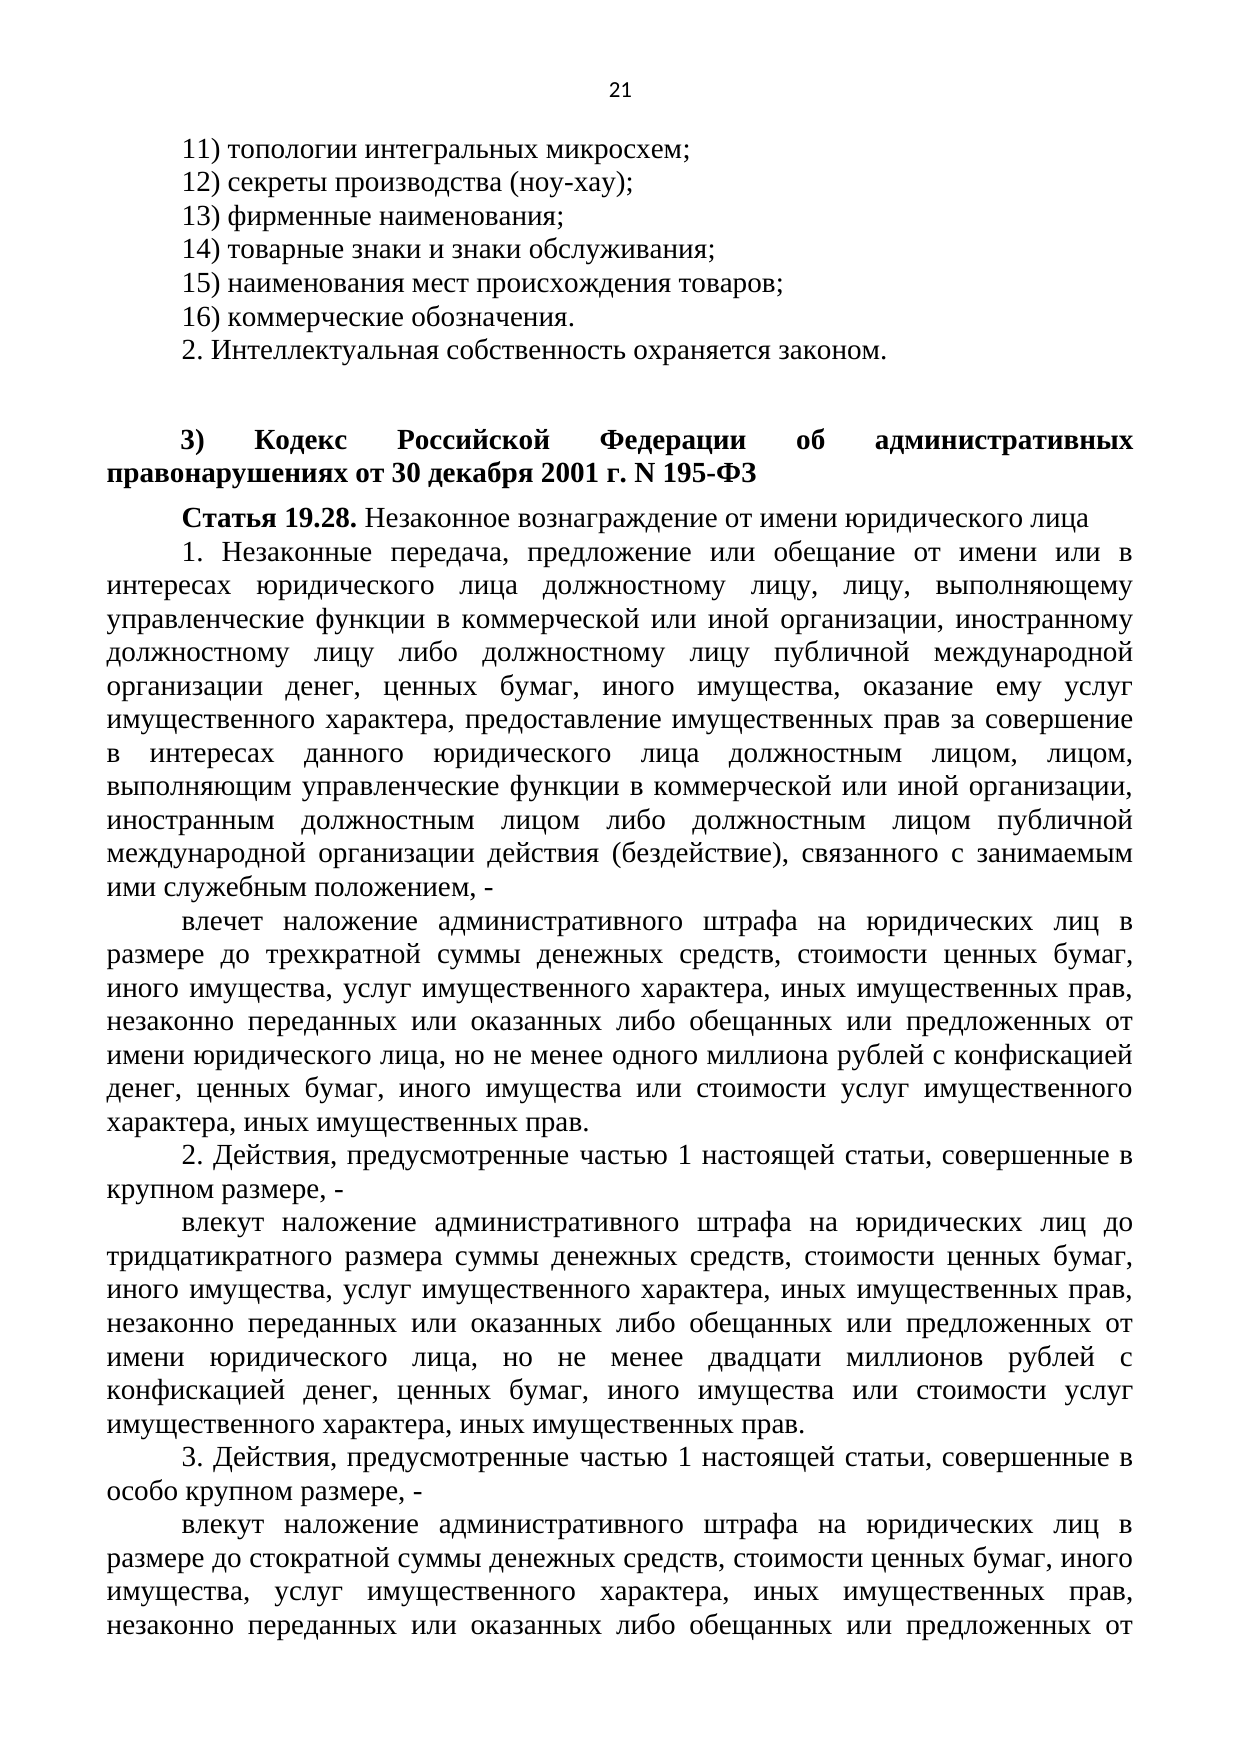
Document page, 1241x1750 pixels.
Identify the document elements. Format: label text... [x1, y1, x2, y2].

text 12) секреты производства (ноу-хау); [106, 164, 1134, 198]
text 16) коммерческие обозначения. [106, 299, 1134, 332]
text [106, 1506, 1134, 1641]
text 3. Действия, предусмотренные частью 1 настоящей статьи, совершенные в особо крупном размере, - [106, 1439, 1134, 1506]
text 1. Незаконные передача, предложение или обещание от имени или в интересах юридического лица должностному лицу, лицу, выполняющему управленческие функции в коммерческой или иной организации, иностранному должностному лицу либо должностному лицу публичной международной организации денег, ценных бумаг, иного имущества, оказание ему услуг имущественного характера, предоставление имущественных прав за совершение в интересах данного юридического лица должностным лицом, лицом, выполняющим управленческие функции в коммерческой или иной организации, иностранным должностным лицом либо должностным лицом публичной международной организации действия (бездействие), связанного с занимаемым ими служебным положением, - [106, 534, 1134, 903]
text 15) наименования мест происхождения товаров; [106, 265, 1134, 299]
text 13) фирменные наименования; [106, 198, 1134, 232]
text 14) товарные знаки и знаки обслуживания; [106, 232, 1134, 265]
text Статья 19.28. Незаконное вознаграждение от имени юридического лица [181, 500, 1134, 534]
text 11) топологии интегральных микросхем; [106, 131, 1134, 164]
text 2. Действия, предусмотренные частью 1 настоящей статьи, совершенные в крупном размере, - [106, 1137, 1134, 1204]
text влечет наложение административного штрафа на юридических лиц в размере до трехкратной суммы денежных средств, стоимости ценных бумаг, иного имущества, услуг имущественного характера, иных имущественных прав, незаконно переданных или оказанных либо обещанных или предложенных от имени юридического лица, но не менее одного миллиона рублей с конфискацией денег, ценных бумаг, иного имущества или стоимости услуг имущественного характера, иных имущественных прав. [106, 903, 1134, 1137]
text 2. Интеллектуальная собственность охраняется законом. [106, 332, 1134, 366]
text 3) Кодекс Российской Федерации об административных правонарушениях от 30 декабря 2001 г. N 195-ФЗ [106, 422, 1134, 489]
text влекут наложение административного штрафа на юридических лиц до тридцатикратного размера суммы денежных средств, стоимости ценных бумаг, иного имущества, услуг имущественного характера, иных имущественных прав, незаконно переданных или оказанных либо обещанных или предложенных от имени юридического лица, но не менее двадцати миллионов рублей с конфискацией денег, ценных бумаг, иного имущества или стоимости услуг имущественного характера, иных имущественных прав. [106, 1204, 1134, 1439]
